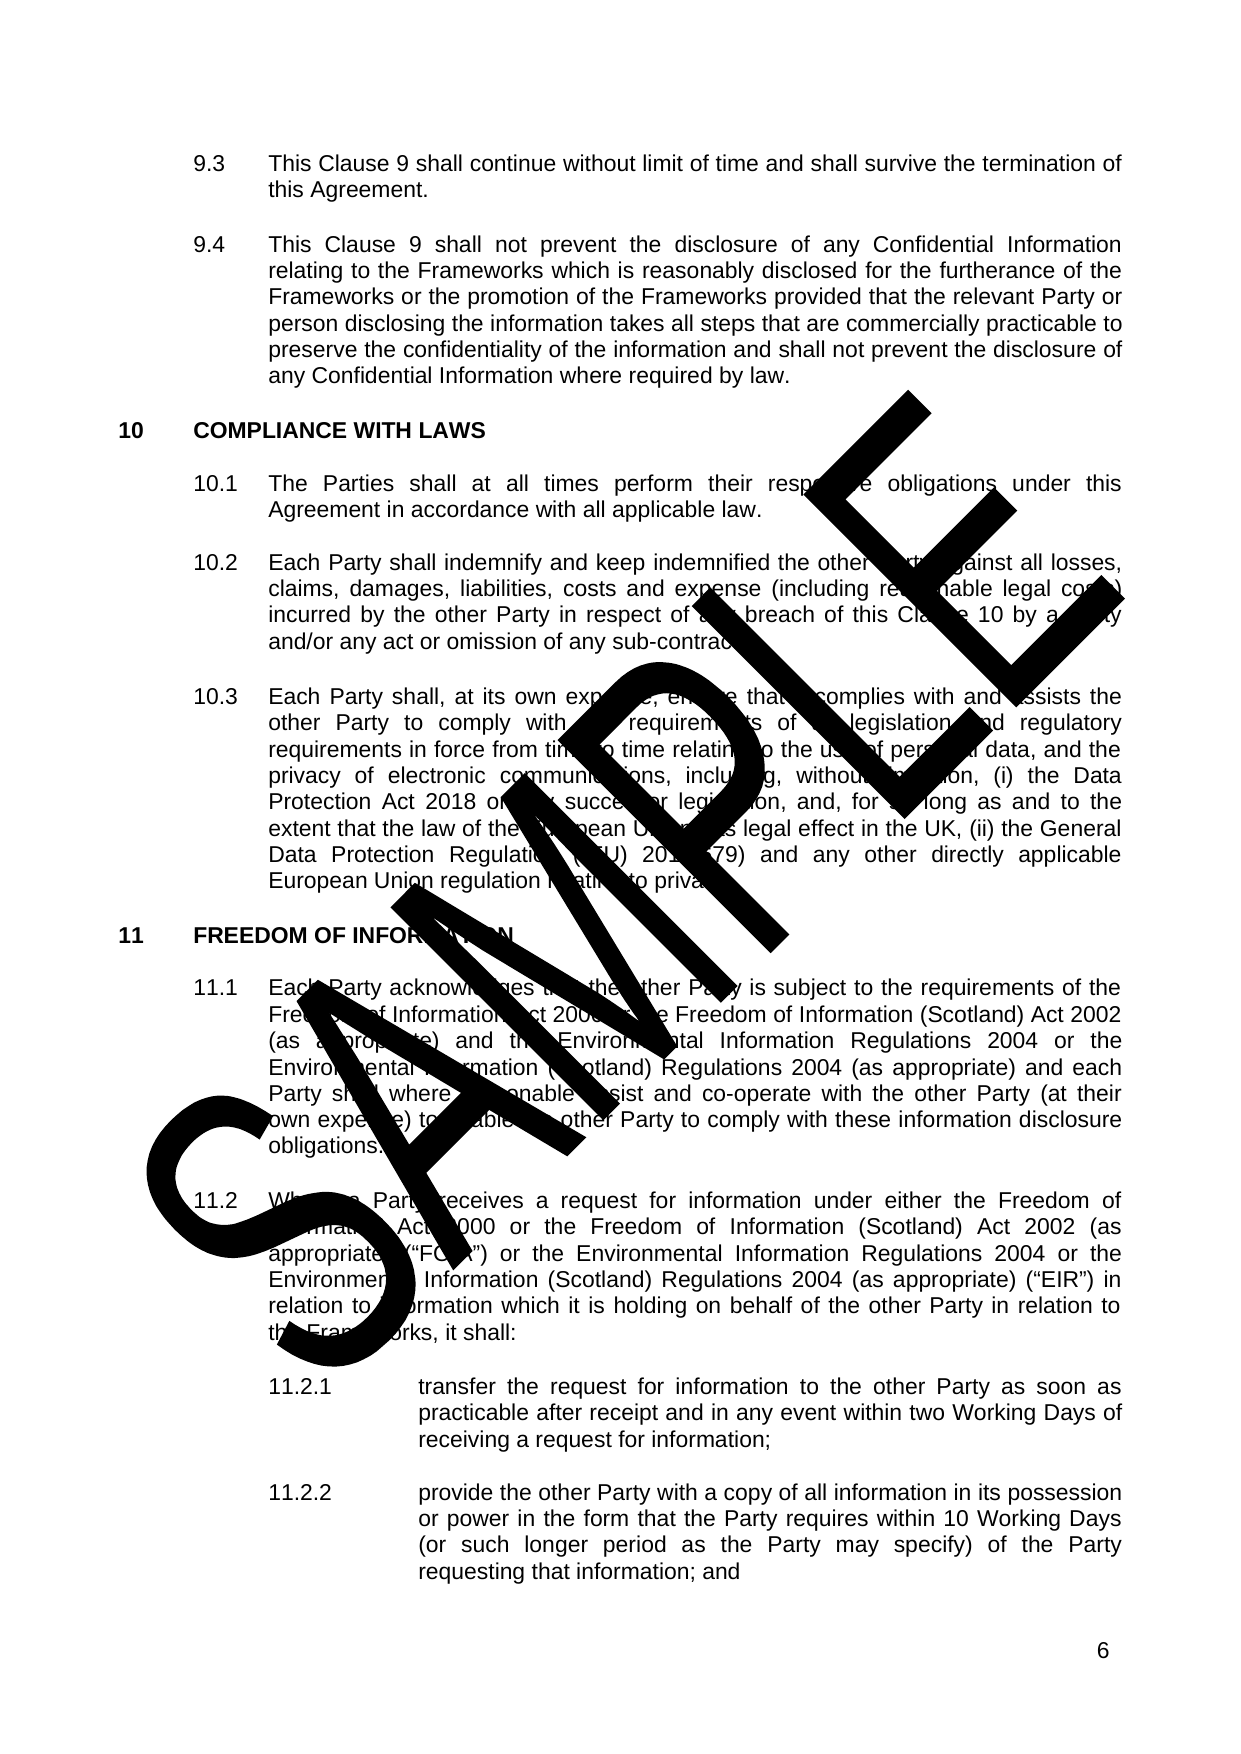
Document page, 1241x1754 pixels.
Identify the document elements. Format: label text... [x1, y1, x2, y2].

list Each Party shall indemnify and keep indemnified the other Party against all losses, claims, damages, liabilities, costs and expense (including reasonable legal costs) incurred by the other Party in respect of any breach of this Clause 10 by a Party and/or any act or omission of any sub-contractor. [193, 549, 1123, 654]
list Where a Party receives a request for information under either the Freedom of Information Act 2000 or the Freedom of Information (Scotland) Act 2002 (as appropriate) (“FOIA”) or the Environmental Information Regulations 2004 or the Environmental Information (Scotland) Regulations 2004 (as appropriate) (“EIR”) in relation to information which it is holding on behalf of the other Party in relation to the Frameworks, it shall: [193, 1187, 1122, 1345]
list The Parties shall at all times perform their respective obligations under this Agreement in accordance with all applicable law. [193, 469, 1122, 522]
list Each Party acknowledges that the other Party is subject to the requirements of the Freedom of Information Act 2000 or the Freedom of Information (Scotland) Act 2002 (as appropriate) and the Environmental Information Regulations 2004 or the Environmental Information (Scotland) Regulations 2004 (as appropriate) and each Party shall where reasonable assist and co-operate with the other Party (at their own expense) to enable the other Party to comply with these information disclosure obligations. [193, 974, 1123, 1159]
subtitle FREEDOM OF INFORMATION [118, 922, 1134, 948]
list transfer the request for information to the other Party as soon as practicable after receipt and in any event within two Working Days of receiving a request for information; [268, 1373, 1122, 1452]
list provide the other Party with a copy of all information in its possession or power in the form that the Party requires within 10 Working Days (or such longer period as the Party may specify) of the Party requesting that information; and [268, 1478, 1122, 1584]
list This Clause 9 shall not prevent the disclosure of any Confidential Information relating to the Frameworks which is reasonably disclosed for the furtherance of the Frameworks or the promotion of the Frameworks provided that the relevant Party or person disclosing the information takes all steps that are commercially practicable to preserve the confidentiality of the information and shall not prevent the disclosure of any Confidential Information where required by law. [193, 231, 1123, 389]
subtitle COMPLIANCE WITH LAWS [118, 417, 1134, 443]
list This Clause 9 shall continue without limit of time and shall survive the termination of this Agreement. [193, 150, 1123, 203]
list Each Party shall, at its own expense, ensure that it complies with and assists the other Party to comply with the requirements of all legislation and regulatory requirements in force from time to time relating to the use of personal data, and the privacy of electronic communications, including, without limitation, (i) the Data Protection Act 2018 or any successor legislation, and, for so long as and to the extent that the law of the European Union has legal effect in the UK, (ii) the General Data Protection Regulation ((EU) 2016/679) and any other directly applicable European Union regulation relating to privacy. [193, 683, 1122, 894]
